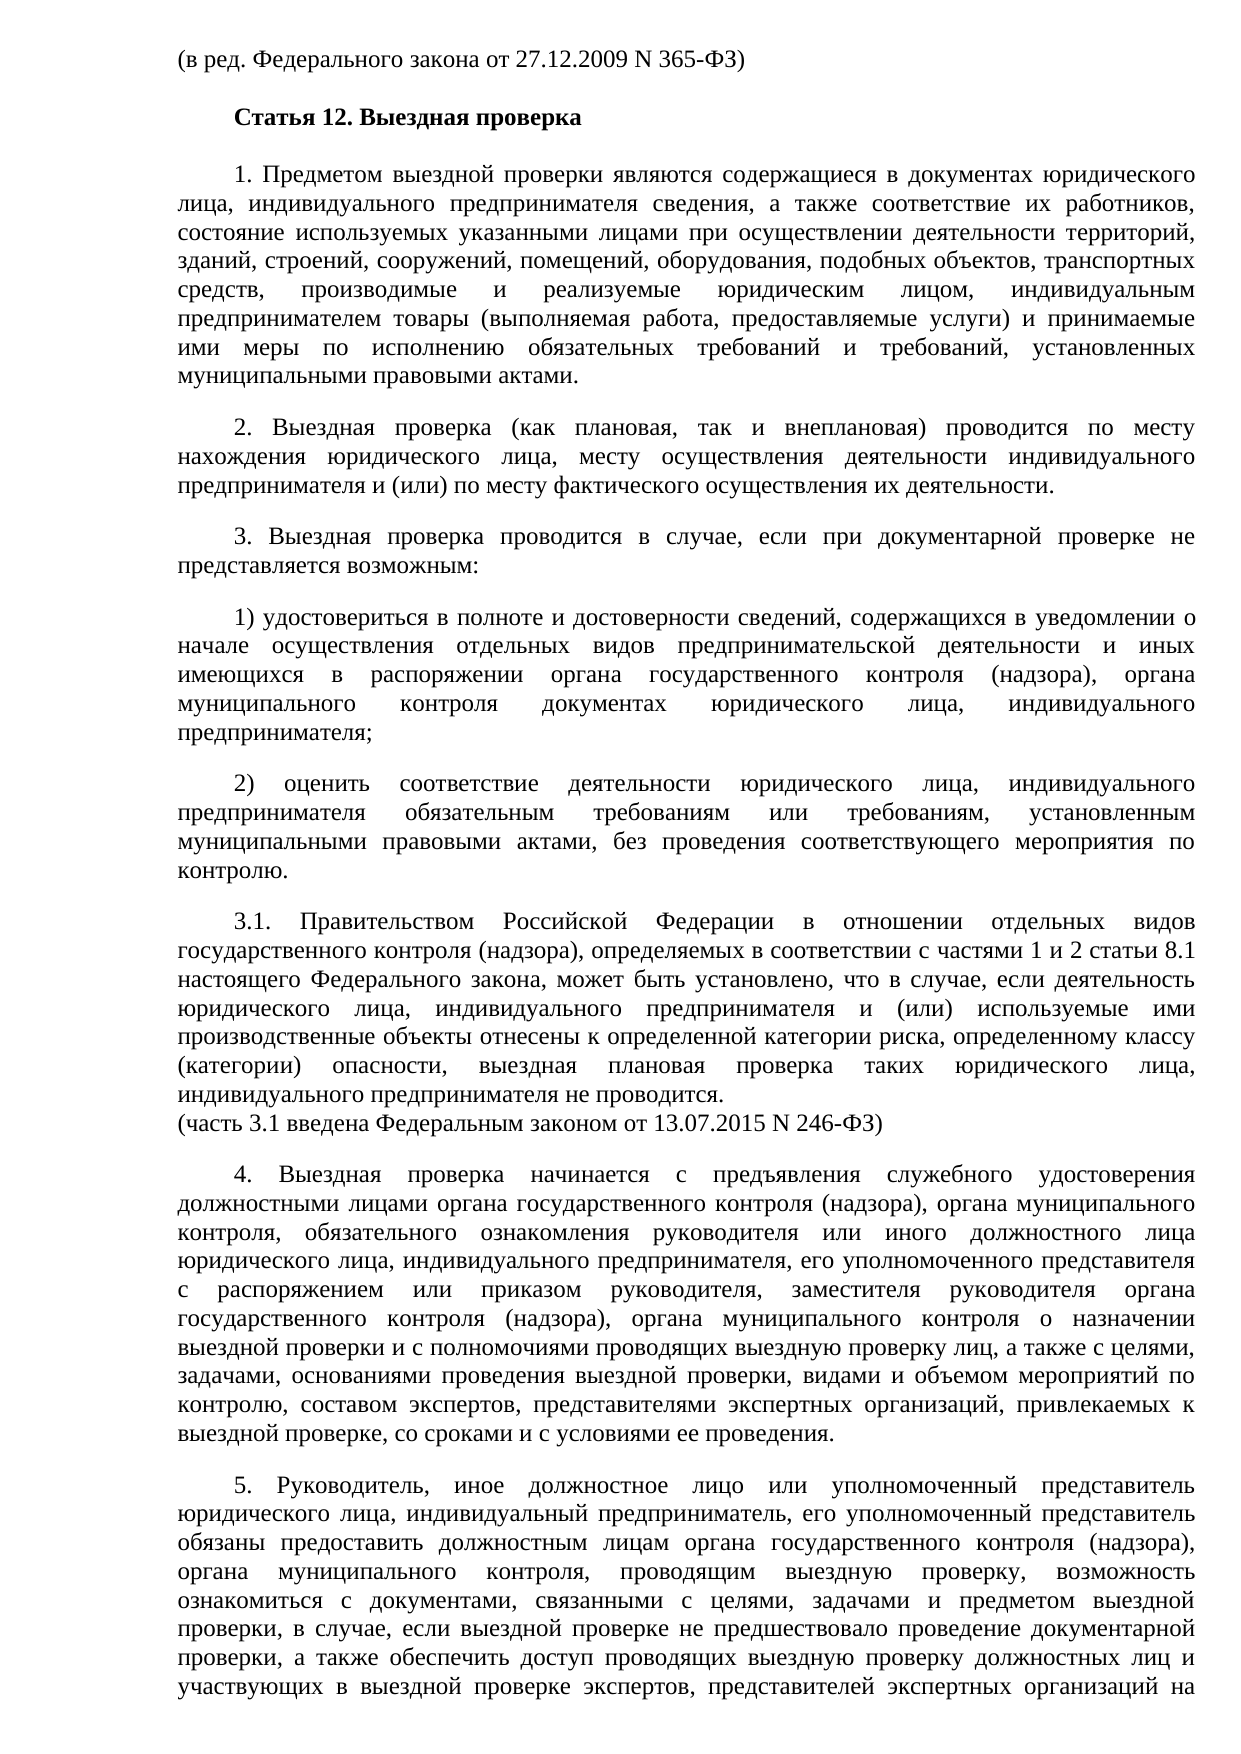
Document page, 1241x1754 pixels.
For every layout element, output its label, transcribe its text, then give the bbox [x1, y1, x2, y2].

text 3.1. Правительством Российской Федерации в отношении отдельных видов государственного контроля (надзора), определяемых в соответствии с частями 1 и 2 статьи 8.1 настоящего Федерального закона, может быть установлено, что в случае, если деятельность юридического лица, индивидуального предпринимателя и (или) используемые ими производственные объекты отнесены к определенной категории риска, определенному классу (категории) опасности, выездная плановая проверка таких юридического лица, индивидуального предпринимателя не проводится. [177, 906, 1196, 1108]
text 4. Выездная проверка начинается с предъявления служебного удостоверения должностными лицами органа государственного контроля (надзора), органа муниципального контроля, обязательного ознакомления руководителя или иного должностного лица юридического лица, индивидуального предпринимателя, его уполномоченного представителя с распоряжением или приказом руководителя, заместителя руководителя органа государственного контроля (надзора), органа муниципального контроля о назначении выездной проверки и с полномочиями проводящих выездную проверку лиц, а также с целями, задачами, основаниями проведения выездной проверки, видами и объемом мероприятий по контролю, составом экспертов, представителями экспертных организаций, привлекаемых к выездной проверке, со сроками и с условиями ее проведения. [177, 1159, 1196, 1447]
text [177, 1470, 1196, 1700]
text (часть 3.1 введена Федеральным законом от 13.07.2015 N 246-ФЗ) [177, 1108, 1196, 1136]
text 2) оценить соответствие деятельности юридического лица, индивидуального предпринимателя обязательным требованиям или требованиям, установленным муниципальными правовыми актами, без проведения соответствующего мероприятия по контролю. [177, 768, 1196, 883]
title Статья 12. Выездная проверка [177, 102, 1196, 131]
text 2. Выездная проверка (как плановая, так и внеплановая) проводится по месту нахождения юридического лица, месту осуществления деятельности индивидуального предпринимателя и (или) по месту фактического осуществления их деятельности. [177, 412, 1196, 498]
text 3. Выездная проверка проводится в случае, если при документарной проверке не представляется возможным: [177, 521, 1196, 579]
text (в ред. Федерального закона от 27.12.2009 N 365-ФЗ) [177, 44, 1196, 73]
text 1. Предметом выездной проверки являются содержащиеся в документах юридического лица, индивидуального предпринимателя сведения, а также соответствие их работников, состояние используемых указанными лицами при осуществлении деятельности территорий, зданий, строений, сооружений, помещений, оборудования, подобных объектов, транспортных средств, производимые и реализуемые юридическим лицом, индивидуальным предпринимателем товары (выполняемая работа, предоставляемые услуги) и принимаемые ими меры по исполнению обязательных требований и требований, установленных муниципальными правовыми актами. [177, 159, 1196, 389]
text 1) удостовериться в полноте и достоверности сведений, содержащихся в уведомлении о начале осуществления отдельных видов предпринимательской деятельности и иных имеющихся в распоряжении органа государственного контроля (надзора), органа муниципального контроля документах юридического лица, индивидуального предпринимателя; [177, 602, 1196, 746]
